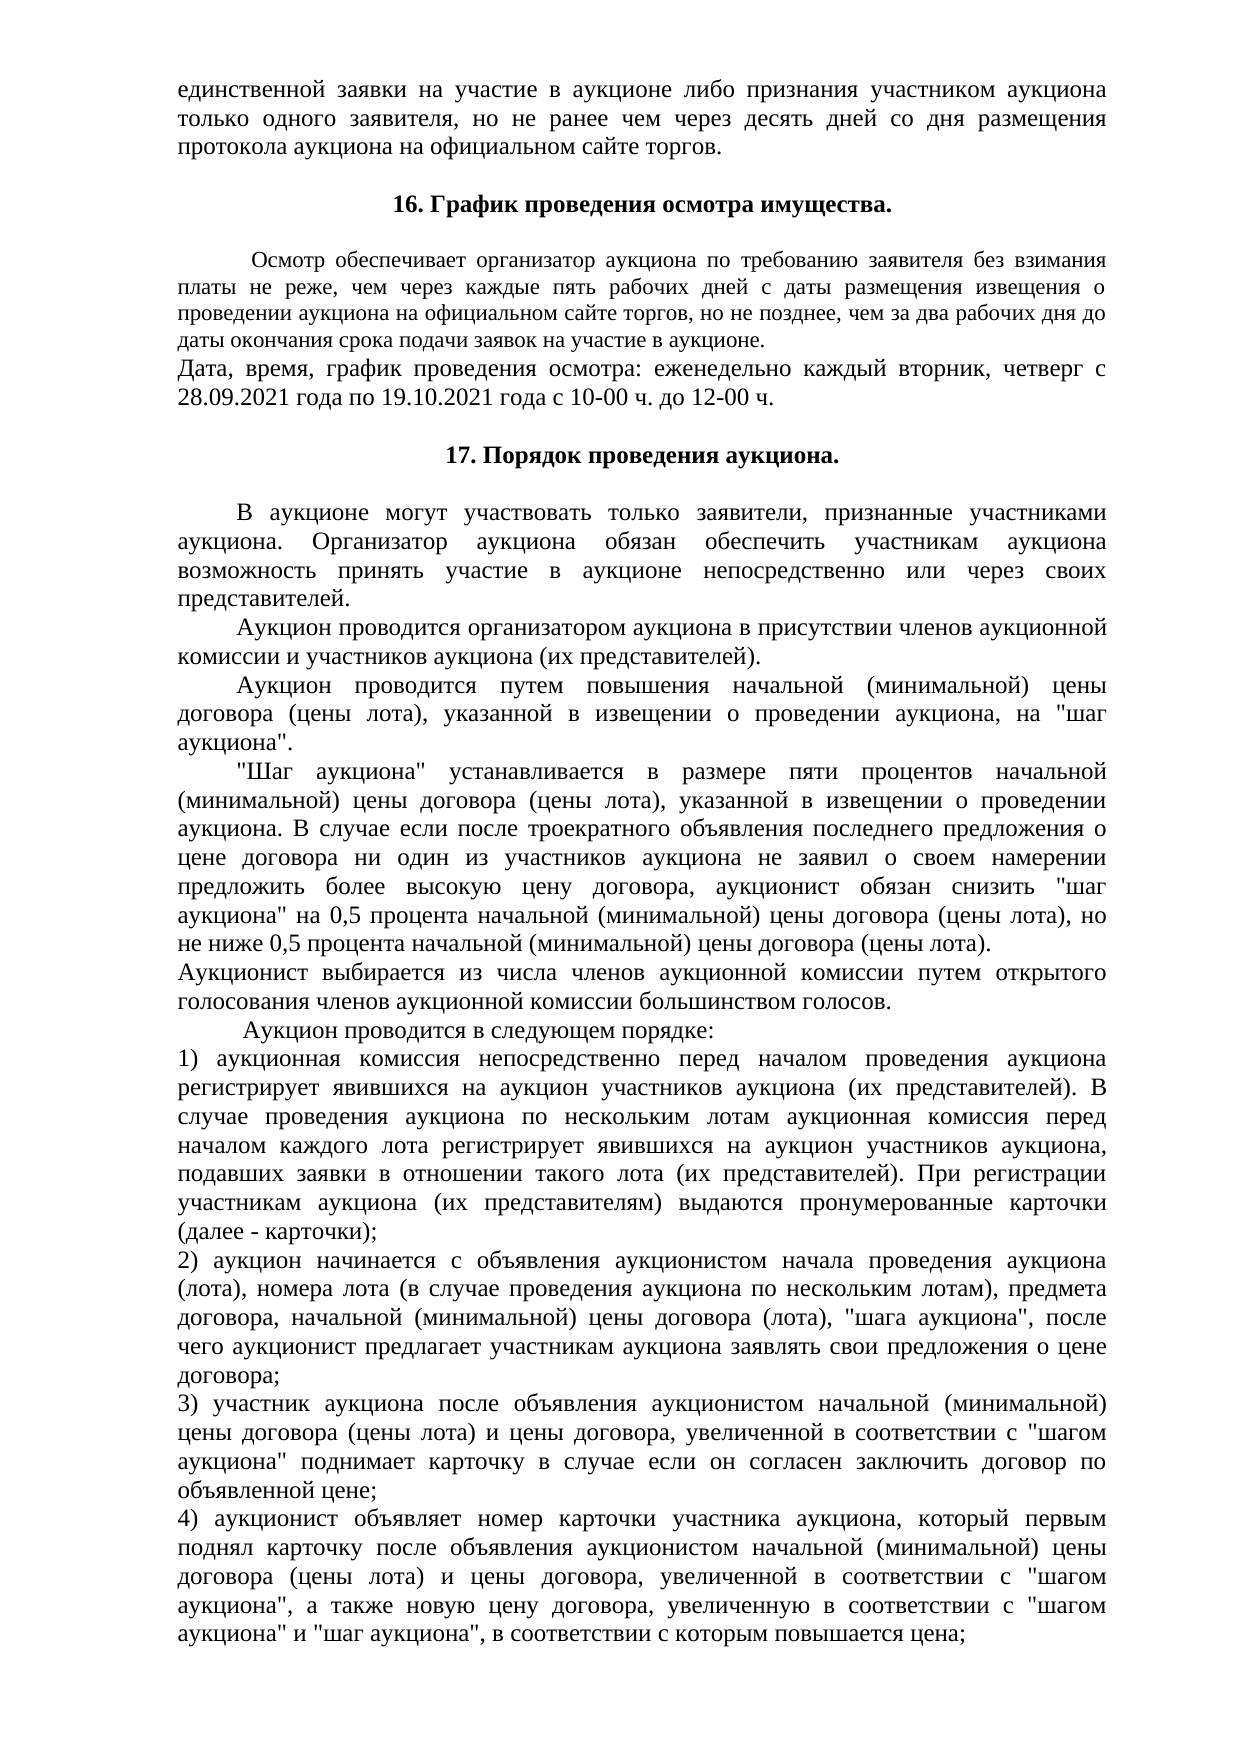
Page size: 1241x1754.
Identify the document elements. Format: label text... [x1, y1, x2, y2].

text Аукционист выбирается из числа членов аукционной комиссии путем открытого голосования членов аукционной комиссии большинством голосов. [177, 957, 1107, 1015]
text В аукционе могут участвовать только заявители, признанные участниками аукциона. Организатор аукциона обязан обеспечить участникам аукциона возможность принять участие в аукционе непосредственно или через своих представителей. [177, 497, 1107, 612]
text Аукцион проводится организатором аукциона в присутствии членов аукционной комиссии и участников аукциона (их представителей). [177, 612, 1107, 670]
text Осмотр обеспечивает организатор аукциона по требованию заявителя без взимания платы не реже, чем через каждые пять рабочих дней с даты размещения извещения о проведении аукциона на официальном сайте торгов, но не позднее, чем за два рабочих дня до даты окончания срока подачи заявок на участие в аукционе. [177, 246, 1107, 353]
text Аукцион проводится путем повышения начальной (минимальной) цены договора (цены лота), указанной в извещении о проведении аукциона, на "шаг аукциона". [177, 670, 1107, 756]
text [177, 74, 1107, 160]
text "Шаг аукциона" устанавливается в размере пяти процентов начальной (минимальной) цены договора (цены лота), указанной в извещении о проведении аукциона. В случае если после троекратного объявления последнего предложения о цене договора ни один из участников аукциона не заявил о своем намерении предложить более высокую цену договора, аукционист обязан снизить "шаг аукциона" на 0,5 процента начальной (минимальной) цены договора (цены лота), но не ниже 0,5 процента начальной (минимальной) цены договора (цены лота). [177, 756, 1107, 957]
text Дата, время, график проведения осмотра: еженедельно каждый вторник, четверг с 28.09.2021 года по 19.10.2021 года с 10-00 ч. до 12-00 ч. [177, 353, 1107, 411]
text 17. Порядок проведения аукциона. [177, 440, 1107, 468]
text 2) аукцион начинается с объявления аукционистом начала проведения аукциона (лота), номера лота (в случае проведения аукциона по нескольким лотам), предмета договора, начальной (минимальной) цены договора (лота), "шага аукциона", после чего аукционист предлагает участникам аукциона заявлять свои предложения о цене договора; [177, 1245, 1107, 1388]
text 3) участник аукциона после объявления аукционистом начальной (минимальной) цены договора (цены лота) и цены договора, увеличенной в соответствии с "шагом аукциона" поднимает карточку в случае если он согласен заключить договор по объявленной цене; [177, 1388, 1107, 1503]
text 4) аукционист объявляет номер карточки участника аукциона, который первым поднял карточку после объявления аукционистом начальной (минимальной) цены договора (цены лота) и цены договора, увеличенной в соответствии с "шагом аукциона", а также новую цену договора, увеличенную в соответствии с "шагом аукциона" и "шаг аукциона", в соответствии с которым повышается цена; [177, 1503, 1107, 1647]
text Аукцион проводится в следующем порядке: [177, 1015, 1107, 1043]
text 16. График проведения осмотра имущества. [177, 189, 1107, 218]
text 1) аукционная комиссия непосредственно перед началом проведения аукциона регистрирует явившихся на аукцион участников аукциона (их представителей). В случае проведения аукциона по нескольким лотам аукционная комиссия перед началом каждого лота регистрирует явившихся на аукцион участников аукциона, подавших заявки в отношении такого лота (их представителей). При регистрации участникам аукциона (их представителям) выдаются пронумерованные карточки (далее - карточки); [177, 1043, 1107, 1245]
